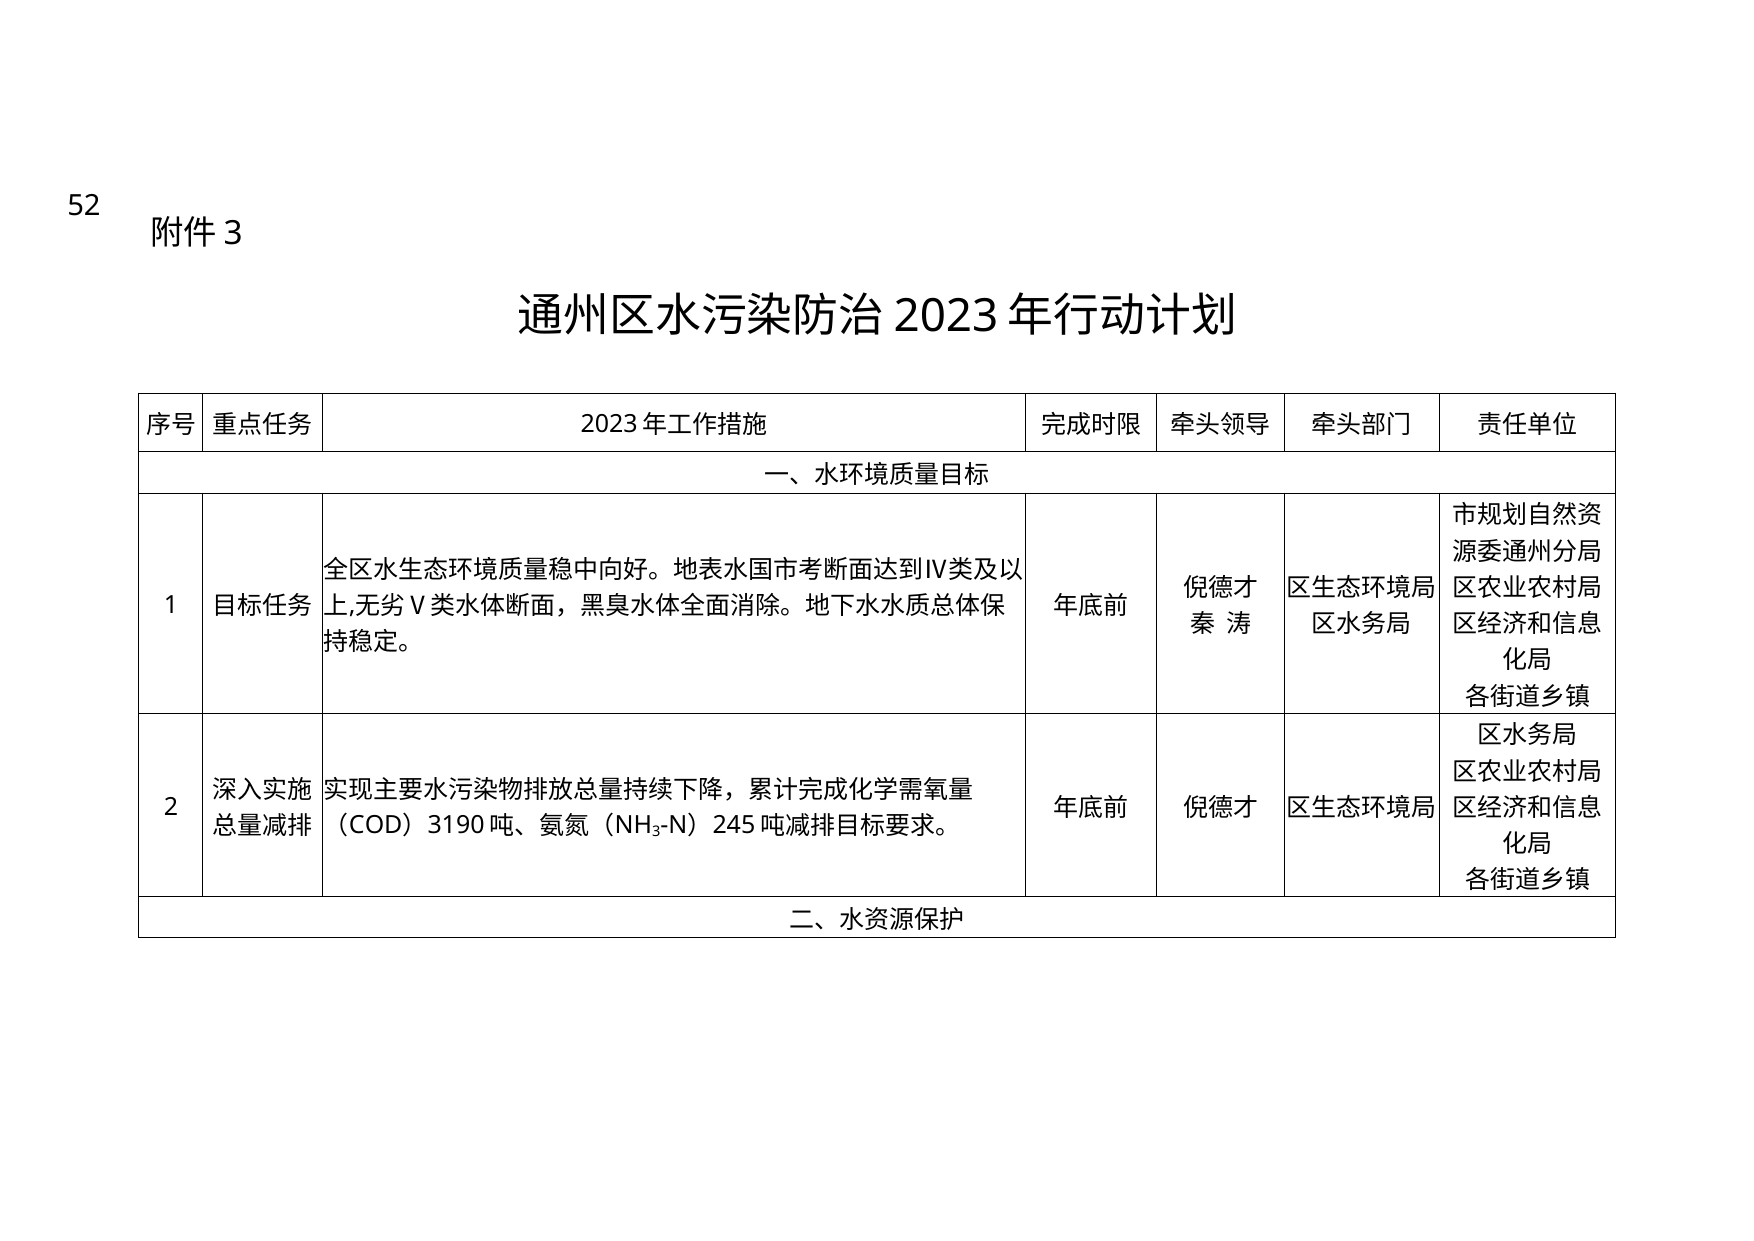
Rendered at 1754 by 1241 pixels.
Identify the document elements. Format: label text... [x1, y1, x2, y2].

text 通州区水污染防治2023年行动计划 [150, 263, 1604, 360]
table_cell 2 [139, 714, 202, 896]
table_cell 目标任务 [203, 494, 322, 712]
table_header 完成时限 [1026, 394, 1156, 451]
table_cell 倪德才 [1157, 714, 1284, 896]
table_cell 一、水环境质量目标 [139, 452, 1615, 493]
table_header 责任单位 [1440, 394, 1615, 451]
table_cell 市规划自然资源委通州分局 区农业农村局 区经济和信息化局 各街道乡镇 [1440, 494, 1615, 712]
table_cell 倪德才 秦 涛 [1157, 494, 1284, 712]
table_header 重点任务 [203, 394, 322, 451]
table_cell 二、水资源保护 [139, 897, 1615, 937]
table_cell 全区水生态环境质量稳中向好。地表水国市考断面达到Ⅳ类及以上,无劣Ⅴ类水体断面，黑臭水体全面消除。地下水水质总体保持稳定。 [323, 494, 1025, 712]
table_header 牵头领导 [1157, 394, 1284, 451]
table_cell 1 [139, 494, 202, 712]
table_header 牵头部门 [1285, 394, 1439, 451]
table_cell 年底前 [1026, 714, 1156, 896]
table_header 2023年工作措施 [323, 394, 1025, 451]
table_cell 深入实施总量减排 [203, 714, 322, 896]
table_cell 年底前 [1026, 494, 1156, 712]
table_cell 区生态环境局 区水务局 [1285, 494, 1439, 712]
table_cell 区生态环境局 [1285, 714, 1439, 896]
table_header 序号 [139, 394, 202, 451]
table_cell 区水务局 区农业农村局 区经济和信息化局 各街道乡镇 [1440, 714, 1615, 896]
text 附件3 [150, 198, 1604, 263]
table_cell 实现主要水污染物排放总量持续下降，累计完成化学需氧量（COD）3190吨、氨氮（NH3-N）245吨减排目标要求。 [323, 714, 1025, 896]
